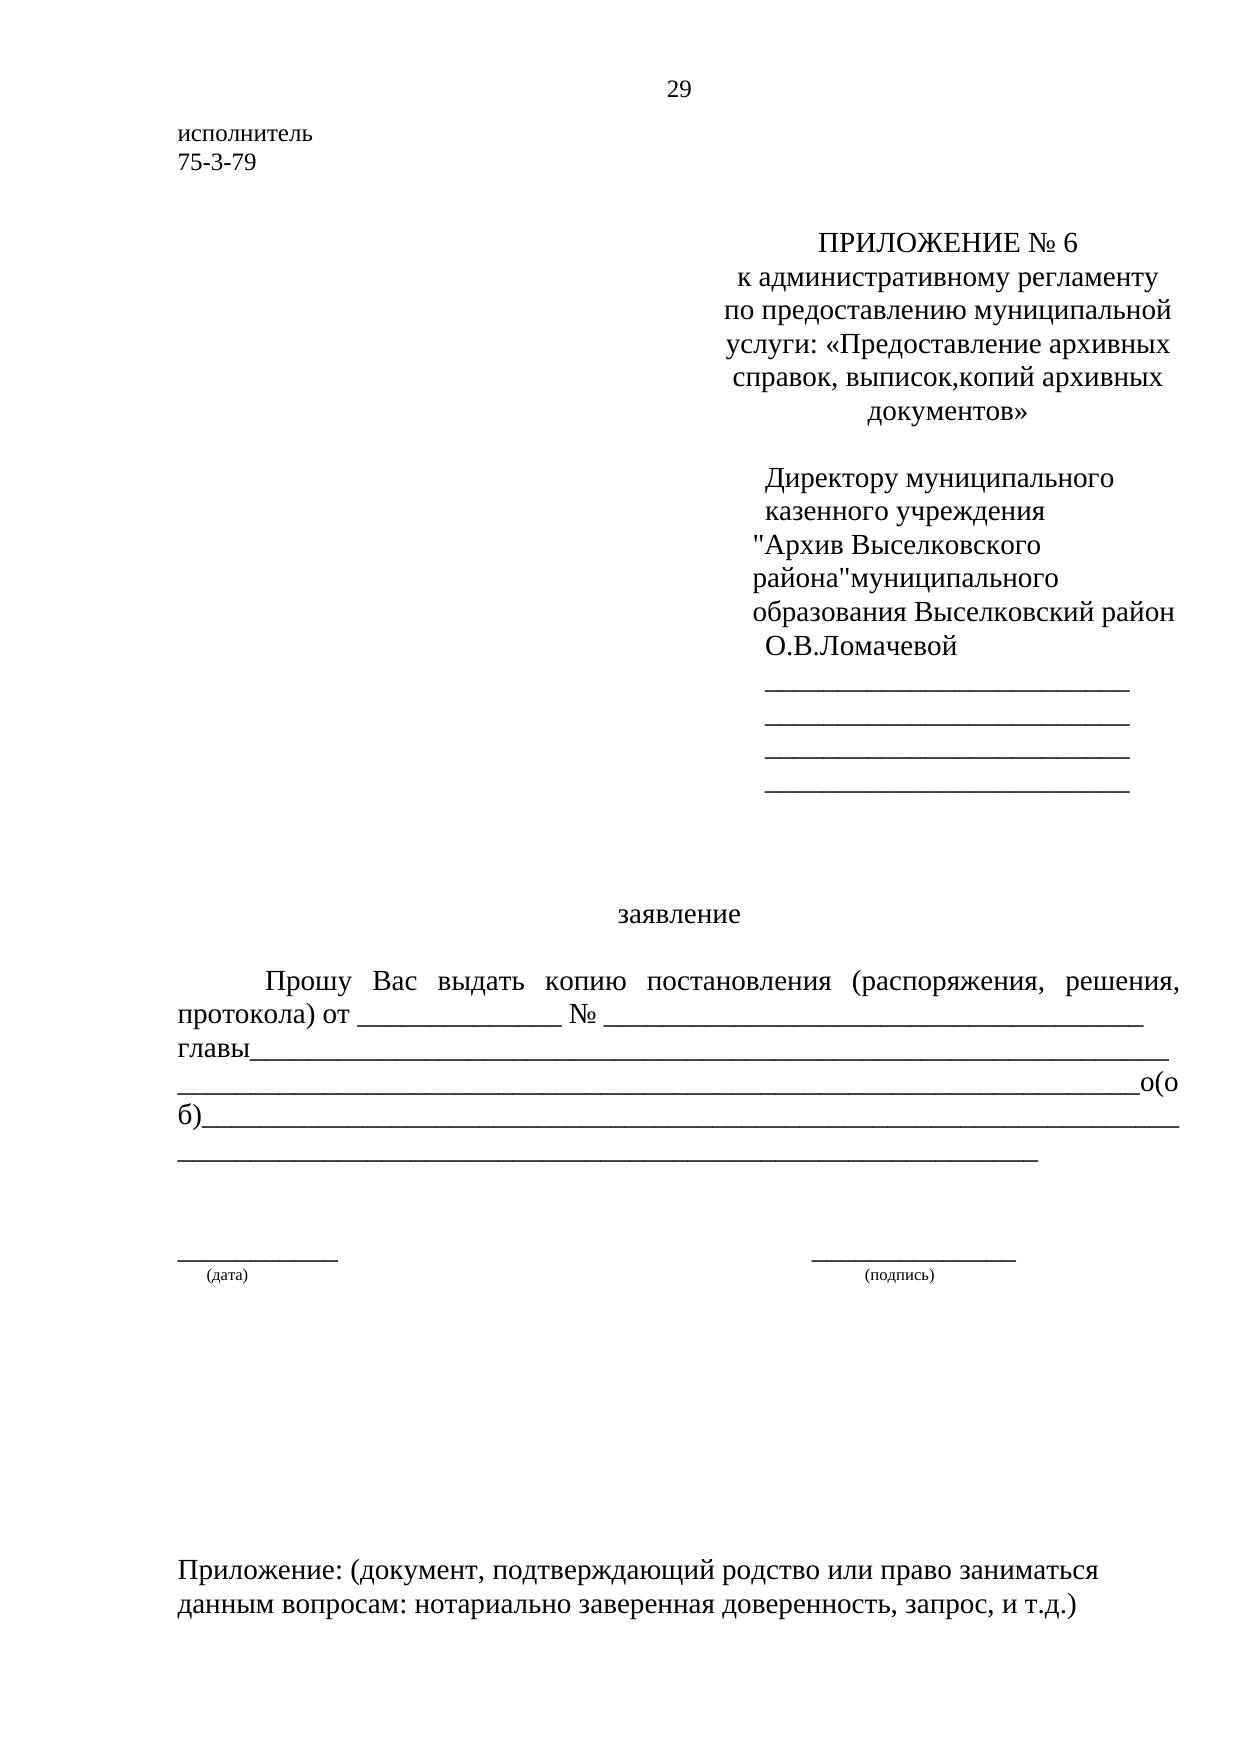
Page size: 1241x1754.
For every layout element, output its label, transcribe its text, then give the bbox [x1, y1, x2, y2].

text исполнитель [177, 118, 1181, 147]
text Директору муниципального [765, 460, 1181, 493]
subtitle ПРИЛОЖЕНИЕ № 6 [715, 225, 1181, 259]
text Приложение: (документ, подтверждающий родство или право заниматься данным вопросам: нотариально заверенная доверенность, запрос, и т.д.) [177, 1552, 1181, 1619]
text _________________________ [765, 728, 1181, 762]
text О.В.Ломачевой [765, 628, 1181, 661]
text 75-3-79 [177, 147, 1181, 176]
text _________________________ [765, 661, 1181, 695]
text по предоставлению муниципальной услуги: «Предоставление архивных справок, выписок,копий архивных документов» [715, 292, 1181, 426]
text _________________________ [765, 695, 1181, 728]
text (дата) (подпись) [177, 1265, 1181, 1284]
text казенного учреждения [765, 493, 1181, 527]
text ___________ ______________ [177, 1231, 1181, 1265]
text _________________________ [765, 762, 1181, 795]
text к административному регламенту [715, 259, 1181, 292]
text главы_________________________________________________________________________________________________________________________________о(об)______________________________________________________________________________________________________________________________ [177, 1030, 1181, 1164]
subtitle заявление [177, 896, 1181, 929]
text "Архив Выселковского района"муниципального образования Выселковский район [752, 527, 1181, 628]
text Прошу Вас выдать копию постановления (распоряжения, решения, протокола) от ______________ № _____________________________________ [177, 963, 1181, 1030]
